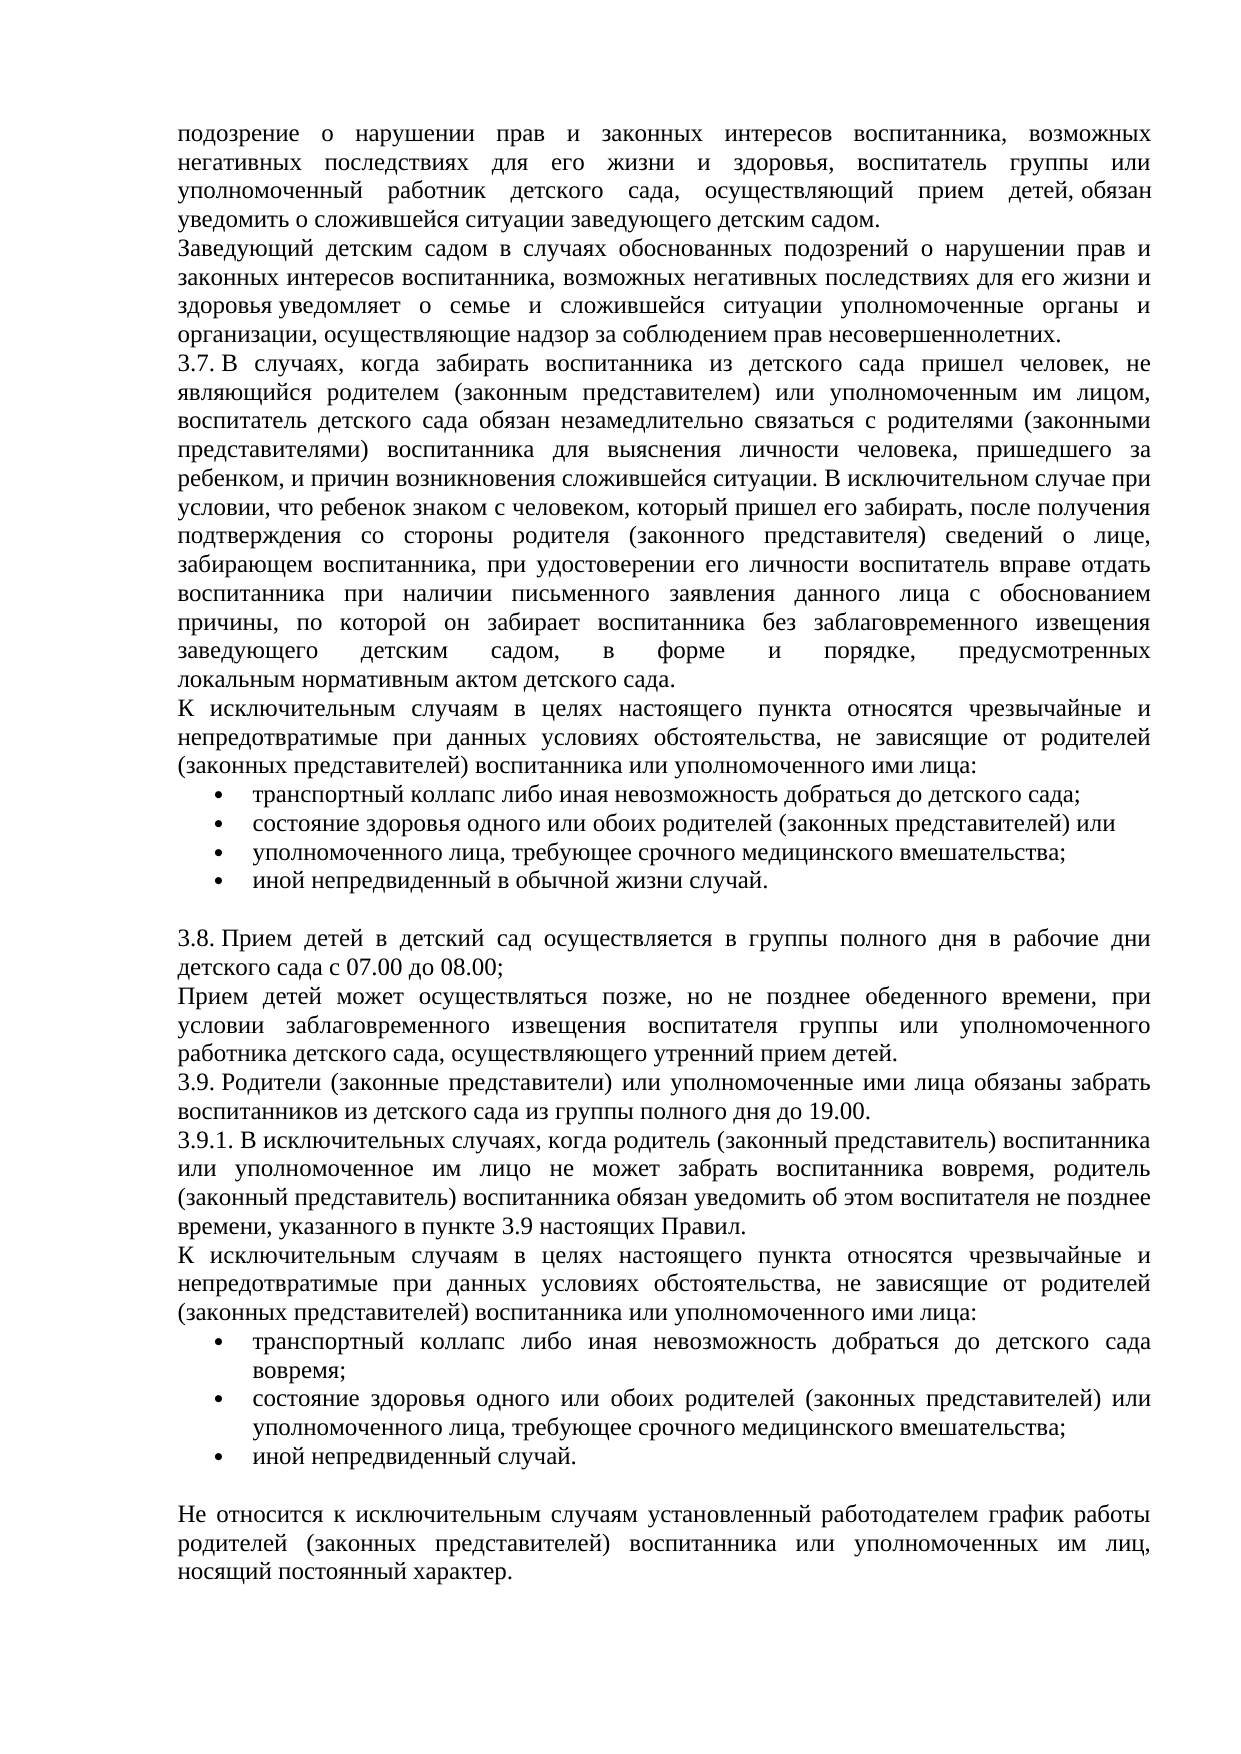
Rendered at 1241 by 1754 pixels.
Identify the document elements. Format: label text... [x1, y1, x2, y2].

text Прием детей может осуществляться позже, но не позднее обеденного времени, при условии заблаговременного извещения воспитателя группы или уполномоченного работника детского сада, осуществляющего утренний прием детей. [177, 981, 1152, 1067]
list состояние здоровья одного или обоих родителей (законных представителей) или уполномоченного лица, требующее срочного медицинского вмешательства; [215, 1383, 1152, 1441]
text Не относится к исключительным случаям установленный работодателем график работы родителей (законных представителей) воспитанника или уполномоченных им лиц, носящий постоянный характер. [177, 1499, 1152, 1585]
list иной непредвиденный случай. [215, 1441, 1152, 1470]
text К исключительным случаям в целях настоящего пункта относятся чрезвычайные и непредотвратимые при данных условиях обстоятельства, не зависящие от родителей (законных представителей) воспитанника или уполномоченного ими лица: [177, 693, 1152, 779]
text Заведующий детским садом в случаях обоснованных подозрений о нарушении прав и законных интересов воспитанника, возможных негативных последствиях для его жизни и здоровья уведомляет о семье и сложившейся ситуации уполномоченные органы и организации, осуществляющие надзор за соблюдением прав несовершеннолетних. [177, 233, 1152, 348]
text 3.7. В случаях, когда забирать воспитанника из детского сада пришел человек, не являющийся родителем (законным представителем) или уполномоченным им лицом, воспитатель детского сада обязан незамедлительно связаться с родителями (законными представителями) воспитанника для выяснения личности человека, пришедшего за ребенком, и причин возникновения сложившейся ситуации. В исключительном случае при условии, что ребенок знаком с человеком, который пришел его забирать, после получения подтверждения со стороны родителя (законного представителя) сведений о лице, забирающем воспитанника, при удостоверении его личности воспитатель вправе отдать воспитанника при наличии письменного заявления данного лица с обоснованием причины, по которой он забирает воспитанника без заблаговременного извещения заведующего детским садом, в форме и порядке, предусмотренных локальным нормативным актом детского сада. [177, 348, 1152, 693]
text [177, 118, 1152, 233]
list транспортный коллапс либо иная невозможность добраться до детского сада; [215, 779, 1152, 808]
list уполномоченного лица, требующее срочного медицинского вмешательства; [215, 837, 1152, 866]
text 3.8. Прием детей в детский сад осуществляется в группы полного дня в рабочие дни детского сада с 07.00 до 08.00; [177, 923, 1152, 981]
text 3.9. Родители (законные представители) или уполномоченные ими лица обязаны забрать воспитанников из детского сада из группы полного дня до 19.00. [177, 1067, 1152, 1125]
list состояние здоровья одного или обоих родителей (законных представителей) или [215, 808, 1152, 837]
text 3.9.1. В исключительных случаях, когда родитель (законный представитель) воспитанника или уполномоченное им лицо не может забрать воспитанника вовремя, родитель (законный представитель) воспитанника обязан уведомить об этом воспитателя не позднее времени, указанного в пункте 3.9 настоящих Правил. [177, 1125, 1152, 1240]
text К исключительным случаям в целях настоящего пункта относятся чрезвычайные и непредотвратимые при данных условиях обстоятельства, не зависящие от родителей (законных представителей) воспитанника или уполномоченного ими лица: [177, 1240, 1152, 1326]
list транспортный коллапс либо иная невозможность добраться до детского сада вовремя; [215, 1326, 1152, 1383]
list иной непредвиденный в обычной жизни случай. [215, 866, 1152, 894]
